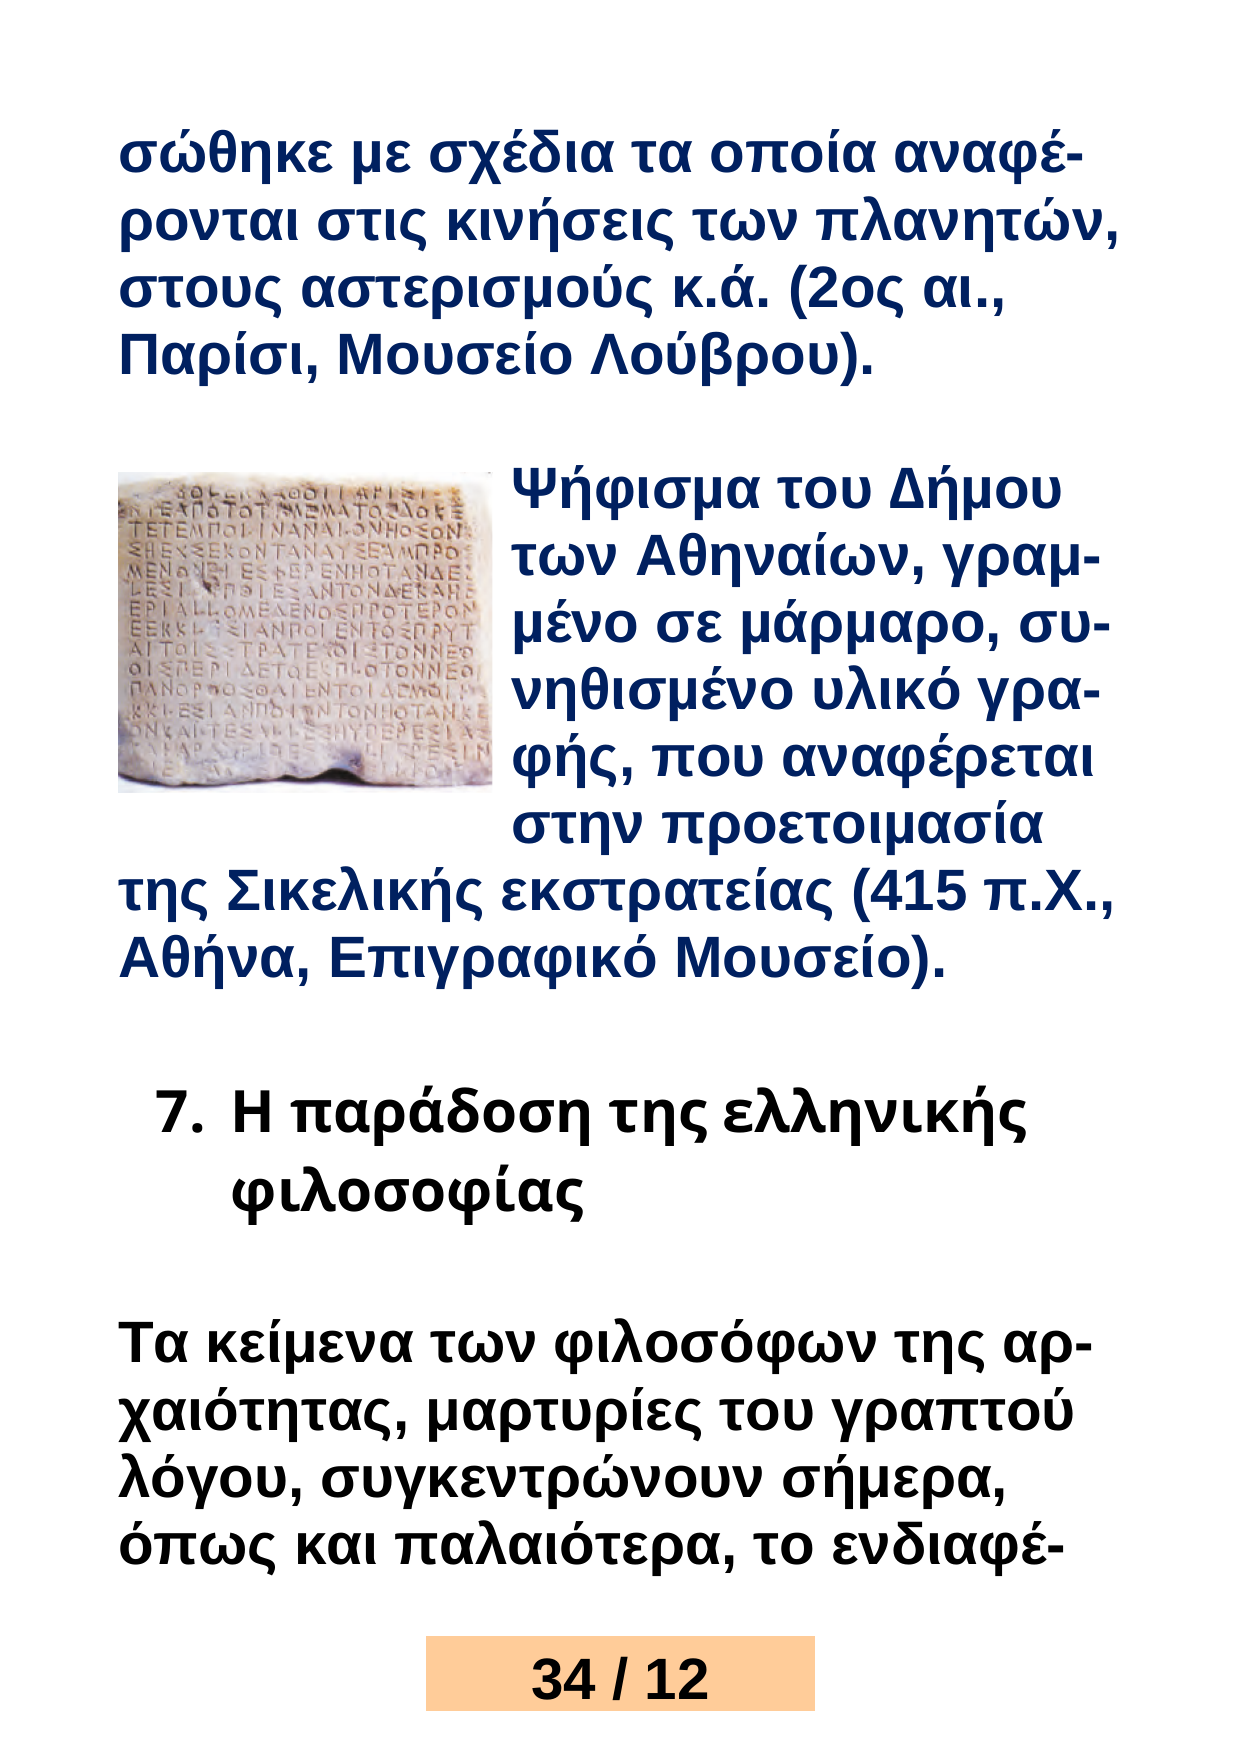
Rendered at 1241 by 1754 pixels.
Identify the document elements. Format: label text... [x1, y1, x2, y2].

list Η παράδοση της ελληνικής φιλοσοφίας [156, 1070, 1122, 1229]
text Ψήφισµα του ∆ήµου των Aθηναίων, γραμ- µένο σε µάρµαρο, συ- νηθισµένο υλικό γρα- φής, που αναφέρεται στην προετοιµασία της Σικελικής εκστρατείας (415 π.X., Aθήνα, Επιγραφικό Mουσείο). [118, 453, 1122, 990]
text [118, 118, 1122, 386]
picture [117, 471, 493, 793]
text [118, 1308, 1122, 1576]
